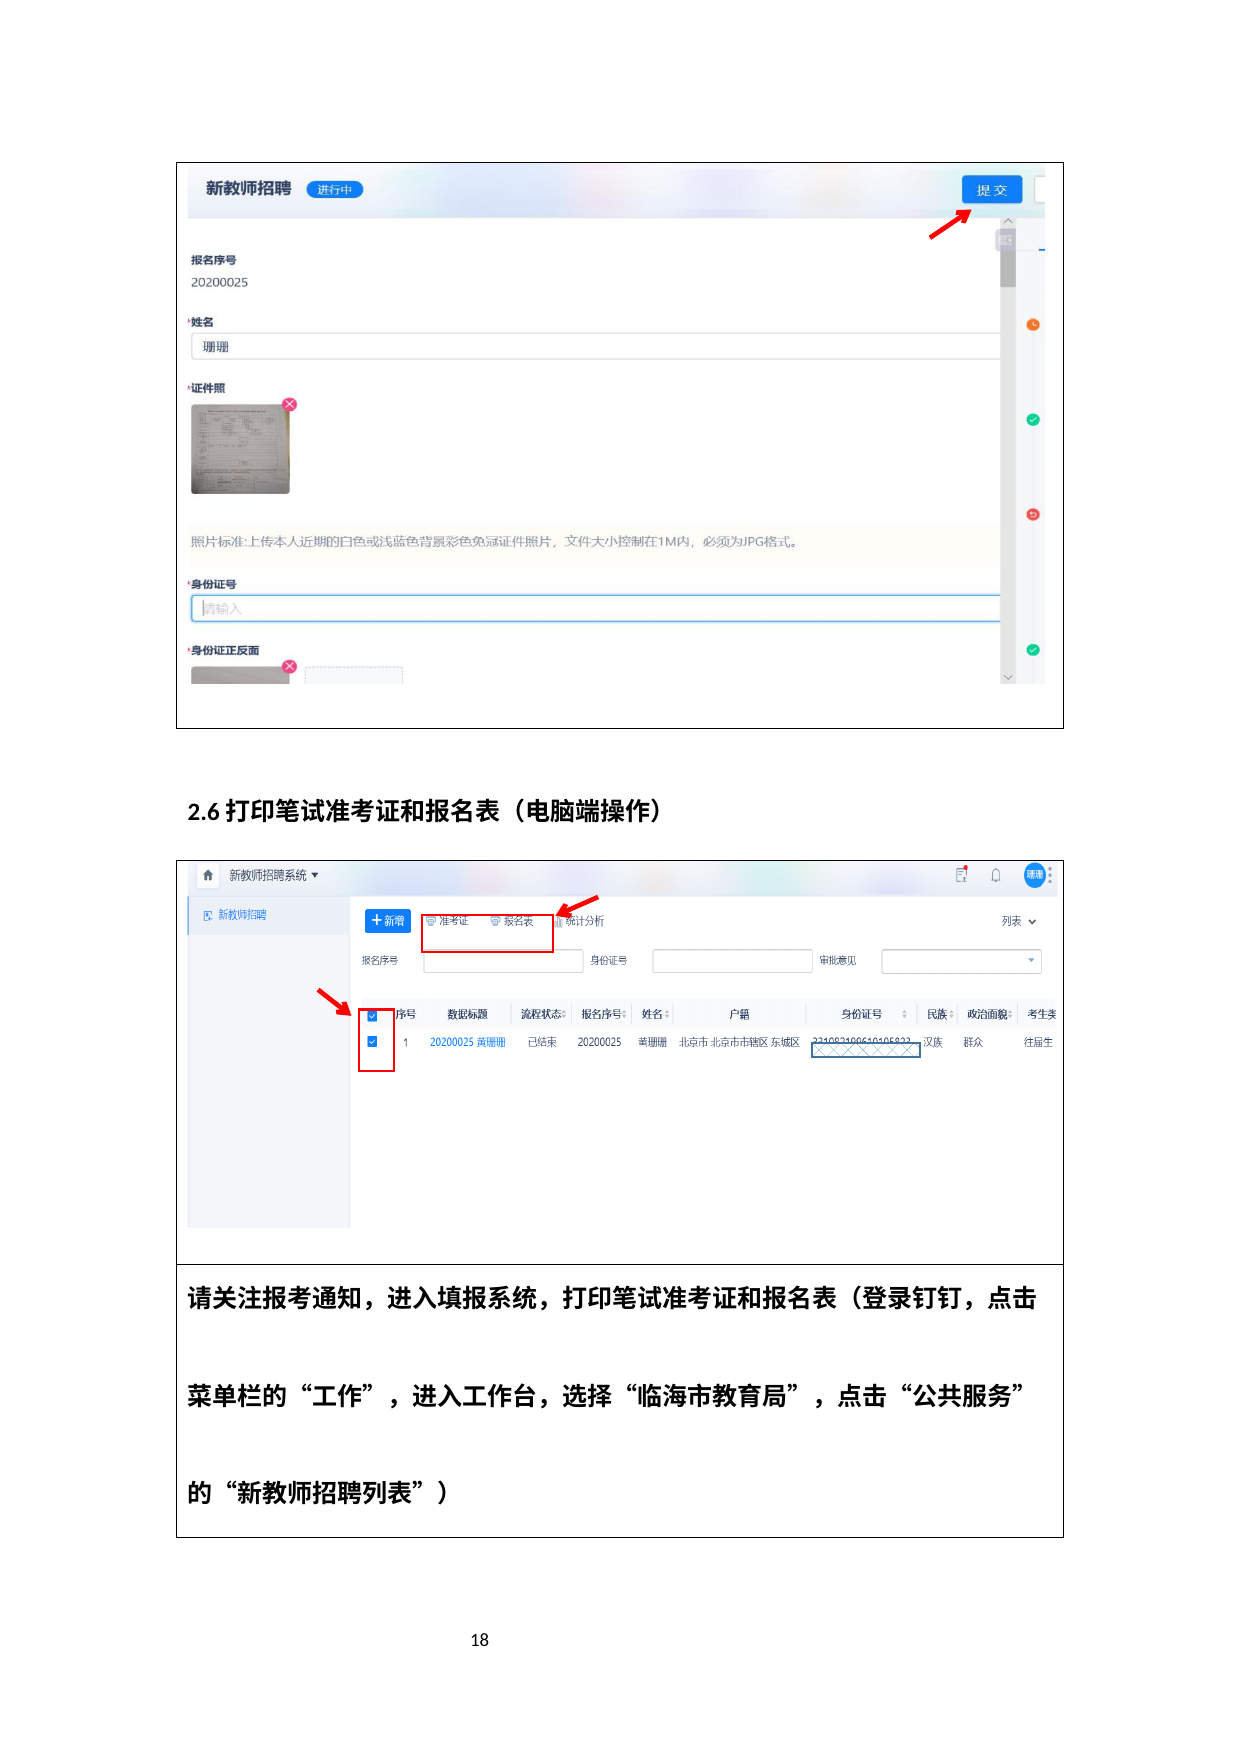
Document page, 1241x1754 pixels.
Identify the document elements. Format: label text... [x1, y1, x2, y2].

table_cell 请关注报考通知，进入填报系统，打印笔试准考证和报名表（登录钉钉，点击菜单栏的“工作”，进入工作台，选择“临海市教育局”，点击“公共服务”的“新教师招聘列表”） [177, 1265, 1063, 1537]
picture [187, 861, 1058, 1228]
table_cell [177, 163, 1063, 728]
list 打印笔试准考证和报名表（电脑端操作） [187, 777, 1053, 842]
picture [187, 163, 1046, 684]
table_header [177, 861, 1063, 1263]
